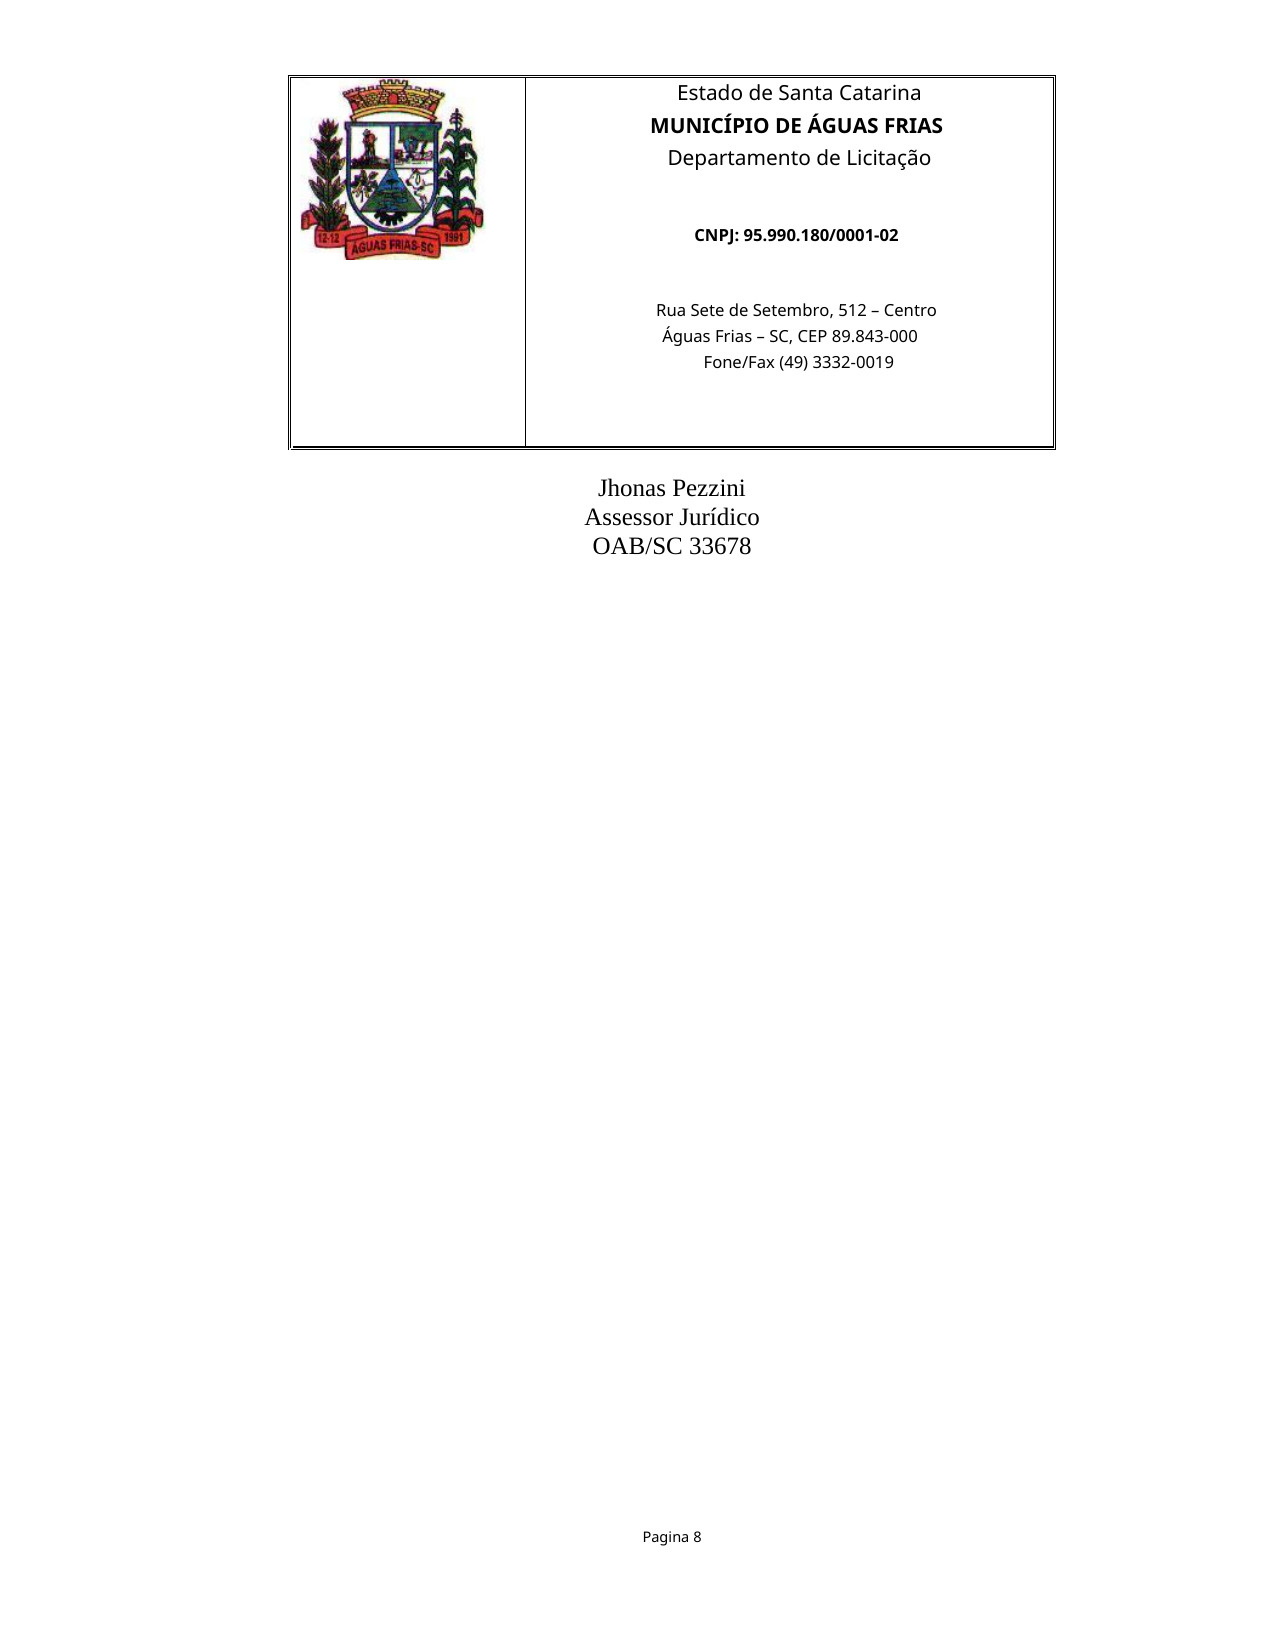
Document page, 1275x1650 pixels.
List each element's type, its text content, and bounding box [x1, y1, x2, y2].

picture [300, 78, 487, 260]
text Assessor Jurídico [133, 502, 1211, 531]
text OAB/SC 33678 [133, 531, 1211, 560]
text Jhonas Pezzini [133, 473, 1211, 502]
